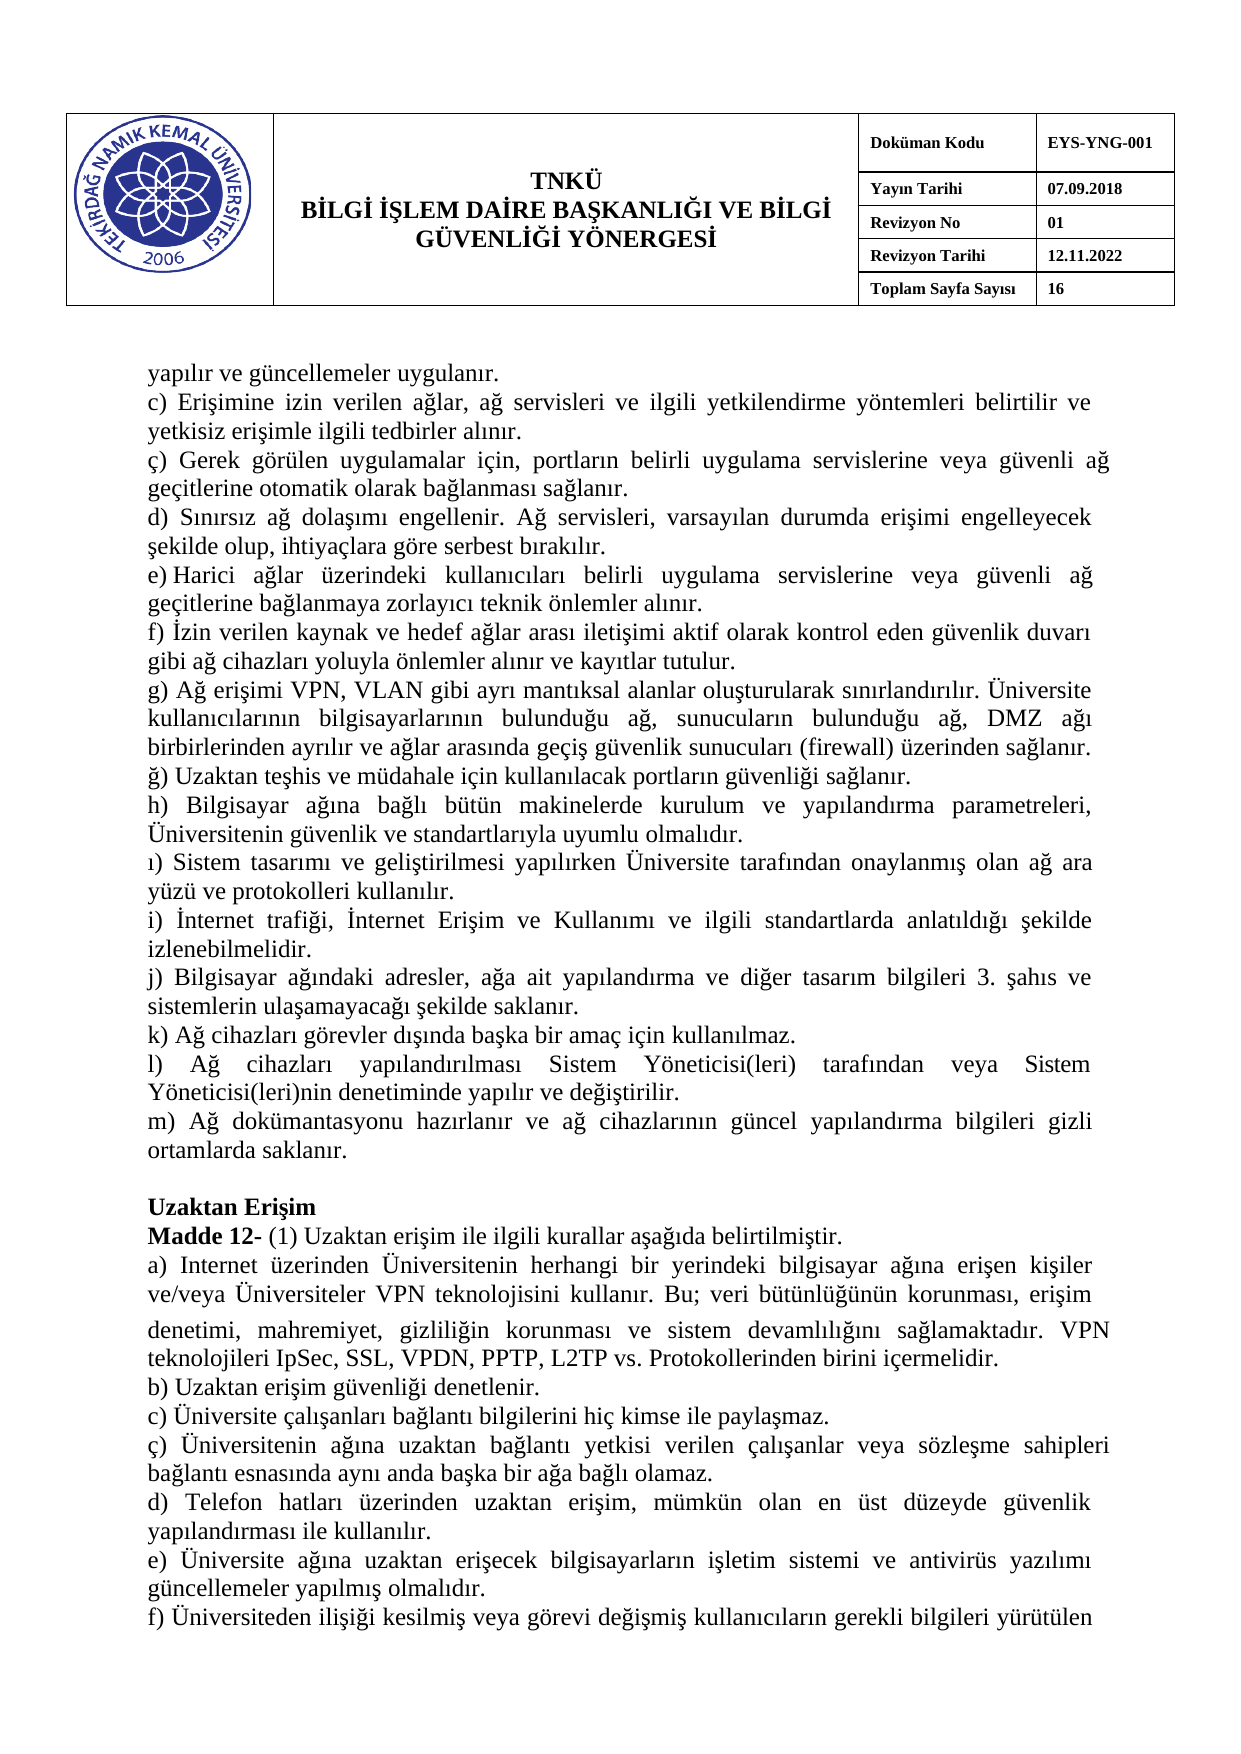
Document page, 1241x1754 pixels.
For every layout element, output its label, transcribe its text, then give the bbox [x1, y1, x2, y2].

list Ağ cihazları görevler dışında başka bir amaç için kullanılmaz. [147, 1020, 1111, 1049]
list Üniversite çalışanları bağlantı bilgilerini hiç kimse ile paylaşmaz. [147, 1401, 1111, 1430]
list Ağ erişimi VPN, VLAN gibi ayrı mantıksal alanlar oluşturularak sınırlandırılır. Üniversite kullanıcılarının bilgisayarlarının bulunduğu ağ, sunucuların bulunduğu ağ, DMZ ağı birbirlerinden ayrılır ve ağlar arasında geçiş güvenlik sunucuları (firewall) üzerinden sağlanır. ğ) Uzaktan teşhis ve müdahale için kullanılacak portların güvenliği sağlanır. [147, 675, 1093, 790]
list İzin verilen kaynak ve hedef ağlar arası iletişimi aktif olarak kontrol eden güvenlik duvarı gibi ağ cihazları yoluyla önlemler alınır ve kayıtlar tutulur. [147, 617, 1093, 675]
list Uzaktan erişim güvenliği denetlenir. [147, 1372, 1111, 1401]
list Bilgisayar ağına bağlı bütün makinelerde kurulum ve yapılandırma parametreleri, Üniversitenin güvenlik ve standartlarıyla uyumlu olmalıdır. [147, 790, 1092, 847]
list Sınırsız ağ dolaşımı engellenir. Ağ servisleri, varsayılan durumda erişimi engelleyecek şekilde olup, ihtiyaçlara göre serbest bırakılır. [147, 502, 1093, 560]
list Internet üzerinden Üniversitenin herhangi bir yerindeki bilgisayar ağına erişen kişiler ve/veya Üniversiteler VPN teknolojisini kullanır. Bu; veri bütünlüğünün korunması, erişim [147, 1250, 1093, 1307]
subtitle Uzaktan Erişim [147, 1193, 1111, 1221]
list Ağ dokümantasyonu hazırlanır ve ağ cihazlarının güncel yapılandırma bilgileri gizli ortamlarda saklanır. [147, 1106, 1093, 1164]
list Bilgisayar ağındaki adresler, ağa ait yapılandırma ve diğer tasarım bilgileri 3. şahıs ve sistemlerin ulaşamayacağı şekilde saklanır. [147, 962, 1092, 1020]
list Ağ cihazları yapılandırılması Sistem Yöneticisi(leri) tarafından veya Sistem Yöneticisi(leri)nin denetiminde yapılır ve değiştirilir. [147, 1049, 1093, 1106]
text denetimi, mahremiyet, gizliliğin korunması ve sistem devamlılığını sağlamaktadır. VPN teknolojileri IpSec, SSL, VPDN, PPTP, L2TP vs. Protokollerinden birini içermelidir. [147, 1315, 1111, 1372]
list Erişimine izin verilen ağlar, ağ servisleri ve ilgili yetkilendirme yöntemleri belirtilir ve yetkisiz erişimle ilgili tedbirler alınır. [147, 387, 1093, 445]
text Madde 12- (1) Uzaktan erişim ile ilgili kurallar aşağıda belirtilmiştir. [147, 1221, 1111, 1250]
list İnternet trafiği, İnternet Erişim ve Kullanımı ve ilgili standartlarda anlatıldığı şekilde izlenebilmelidir. [147, 905, 1093, 962]
text ı) Sistem tasarımı ve geliştirilmesi yapılırken Üniversite tarafından onaylanmış olan ağ ara yüzü ve protokolleri kullanılır. [147, 847, 1093, 905]
list Bilgisayar ağlarının ve bağlı sistemlerin iş sürekliliğini sağlamak için düzenli denetimler yapılır ve güncellemeler uygulanır. [147, 358, 1093, 387]
text ç) Üniversitenin ağına uzaktan bağlantı yetkisi verilen çalışanlar veya sözleşme sahipleri bağlantı esnasında aynı anda başka bir ağa bağlı olamaz. [147, 1430, 1111, 1487]
list Üniversite ağına uzaktan erişecek bilgisayarların işletim sistemi ve antivirüs yazılımı güncellemeler yapılmış olmalıdır. [147, 1545, 1092, 1602]
list Telefon hatları üzerinden uzaktan erişim, mümkün olan en üst düzeyde güvenlik yapılandırması ile kullanılır. [147, 1487, 1092, 1545]
text ç) Gerek görülen uygulamalar için, portların belirli uygulama servislerine veya güvenli ağ geçitlerine otomatik olarak bağlanması sağlanır. [147, 445, 1111, 502]
picture [73, 115, 252, 273]
list Harici ağlar üzerindeki kullanıcıları belirli uygulama servislerine veya güvenli ağ geçitlerine bağlanmaya zorlayıcı teknik önlemler alınır. [147, 560, 1093, 617]
